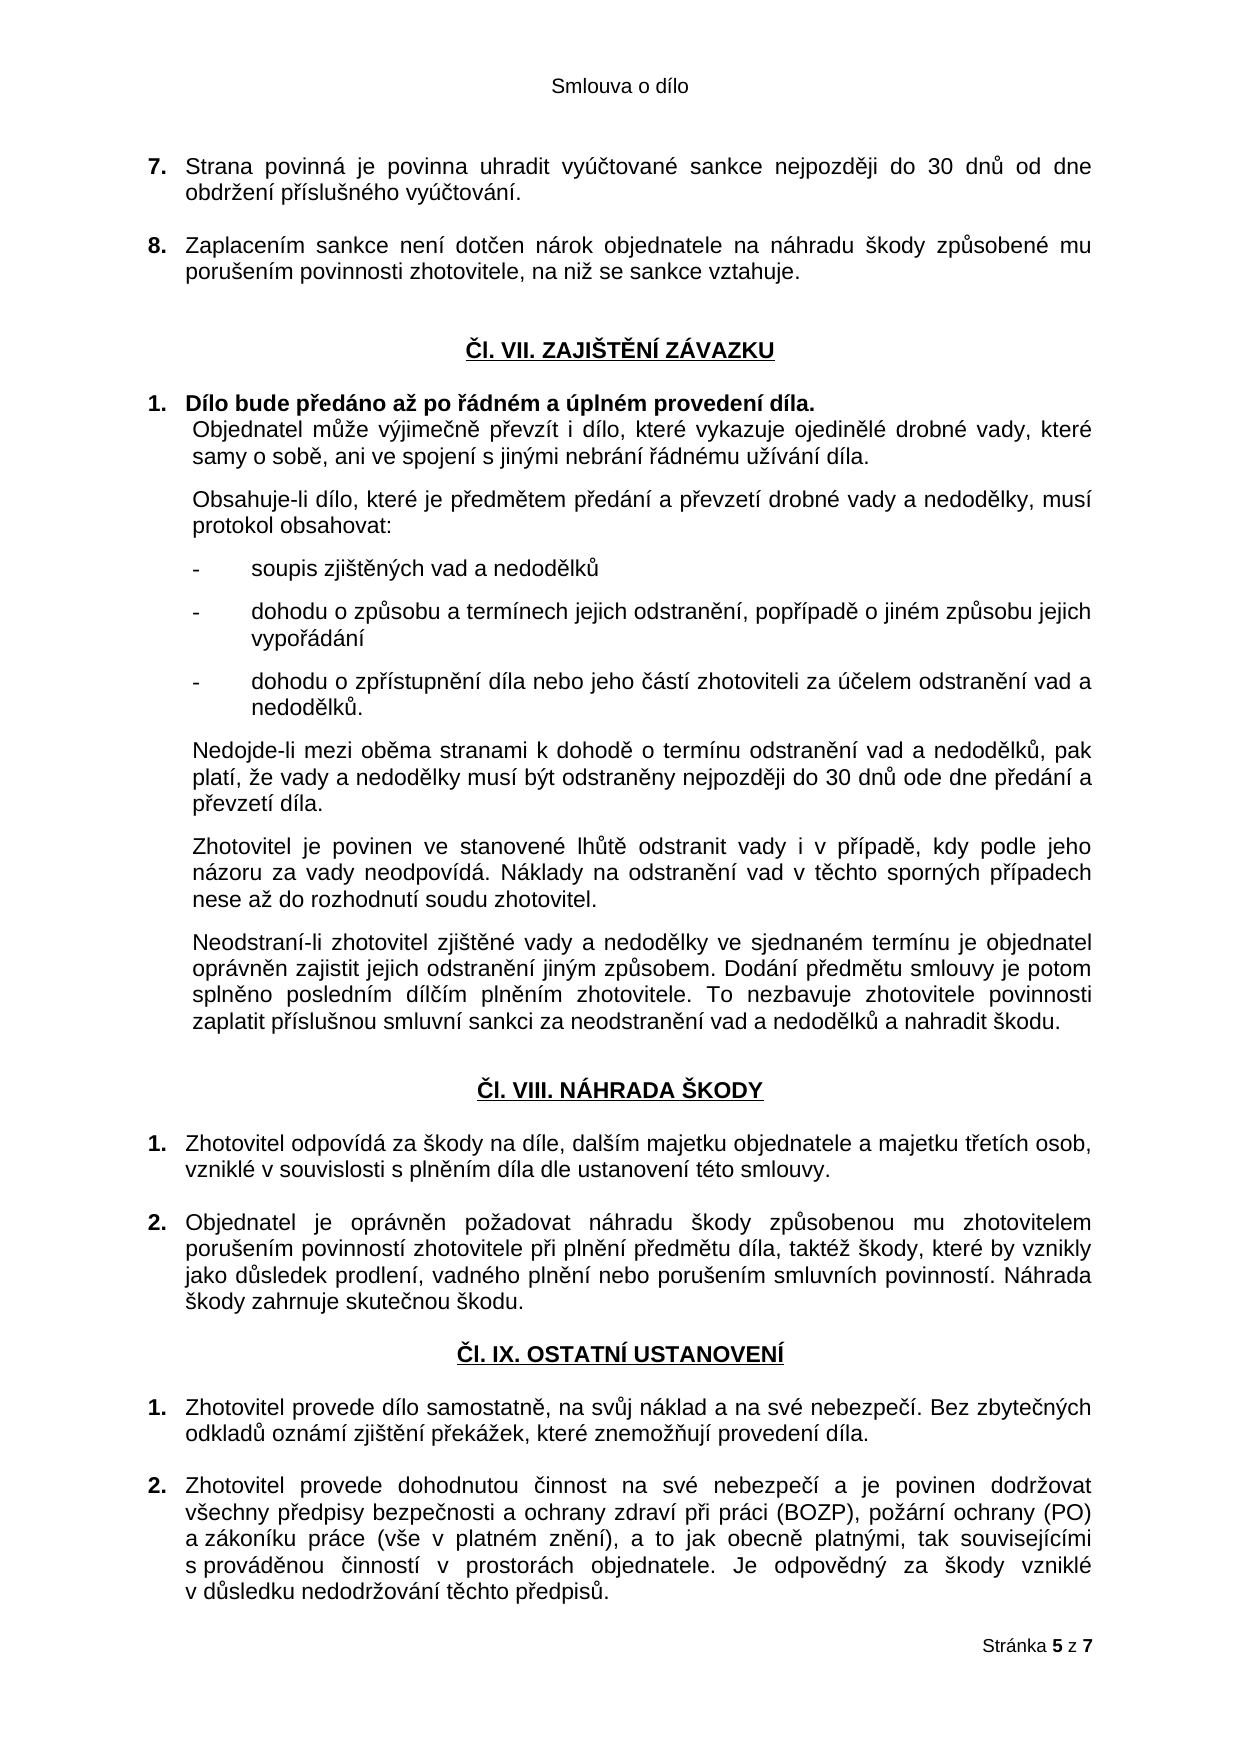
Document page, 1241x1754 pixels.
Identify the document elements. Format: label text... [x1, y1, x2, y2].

text Čl. IX. OSTATNÍ USTANOVENÍ [148, 1341, 1092, 1367]
text Objednatel může výjimečně převzít i dílo, které vykazuje ojedinělé drobné vady, které samy o sobě, ani ve spojení s jinými nebrání řádnému užívání díla. [192, 416, 1092, 469]
list Dílo bude předáno až po řádném a úplném provedení díla. [148, 390, 1092, 416]
list Zaplacením sankce není dotčen nárok objednatele na náhradu škody způsobené mu porušením povinnosti zhotovitele, na niž se sankce vztahuje. [148, 232, 1092, 285]
list soupis zjištěných vad a nedodělků [192, 555, 1092, 582]
text Neodstraní-li zhotovitel zjištěné vady a nedodělky ve sjednaném termínu je objednatel oprávněn zajistit jejich odstranění jiným způsobem. Dodání předmětu smlouvy je potom splněno posledním dílčím plněním zhotovitele. To nezbavuje zhotovitele povinnosti zaplatit příslušnou smluvní sankci za neodstranění vad a nedodělků a nahradit škodu. [192, 929, 1092, 1034]
list Zhotovitel provede dílo samostatně, na svůj náklad a na své nebezpečí. Bez zbytečných odkladů oznámí zjištění překážek, které znemožňují provedení díla. [148, 1393, 1092, 1446]
text Čl. VII. ZAJIŠTĚNÍ ZÁVAZKU [148, 337, 1092, 364]
list Strana povinná je povinna uhradit vyúčtované sankce nejpozději do 30 dnů od dne obdržení příslušného vyúčtování. [148, 153, 1092, 206]
list Objednatel je oprávněn požadovat náhradu škody způsobenou mu zhotovitelem porušením povinností zhotovitele při plnění předmětu díla, taktéž škody, které by vznikly jako důsledek prodlení, vadného plnění nebo porušením smluvních povinností. Náhrada škody zahrnuje skutečnou škodu. [148, 1209, 1092, 1314]
text Obsahuje-li dílo, které je předmětem předání a převzetí drobné vady a nedodělky, musí protokol obsahovat: [192, 486, 1092, 538]
text Zhotovitel je povinen ve stanovené lhůtě odstranit vady i v případě, kdy podle jeho názoru za vady neodpovídá. Náklady na odstranění vad v těchto sporných případech nese až do rozhodnutí soudu zhotovitel. [192, 833, 1092, 912]
text Čl. VIII. NÁHRADA ŠKODY [148, 1077, 1092, 1103]
text Nedojde-li mezi oběma stranami k dohodě o termínu odstranění vad a nedodělků, pak platí, že vady a nedodělky musí být odstraněny nejpozději do 30 dnů ode dne předání a převzetí díla. [192, 737, 1092, 816]
list dohodu o zpřístupnění díla nebo jeho částí zhotoviteli za účelem odstranění vad a nedodělků. [192, 668, 1092, 721]
list dohodu o způsobu a termínech jejich odstranění, popřípadě o jiném způsobu jejich vypořádání [192, 598, 1092, 651]
list Zhotovitel odpovídá za škody na díle, dalším majetku objednatele a majetku třetích osob, vzniklé v souvislosti s plněním díla dle ustanovení této smlouvy. [148, 1130, 1092, 1183]
list Zhotovitel provede dohodnutou činnost na své nebezpečí a je povinen dodržovat všechny předpisy bezpečnosti a ochrany zdraví při práci (BOZP), požární ochrany (PO) a zákoníku práce (vše v platném znění), a to jak obecně platnými, tak souvisejícími s prováděnou činností v prostorách objednatele. Je odpovědný za škody vzniklé v důsledku nedodržování těchto předpisů. [148, 1472, 1092, 1604]
